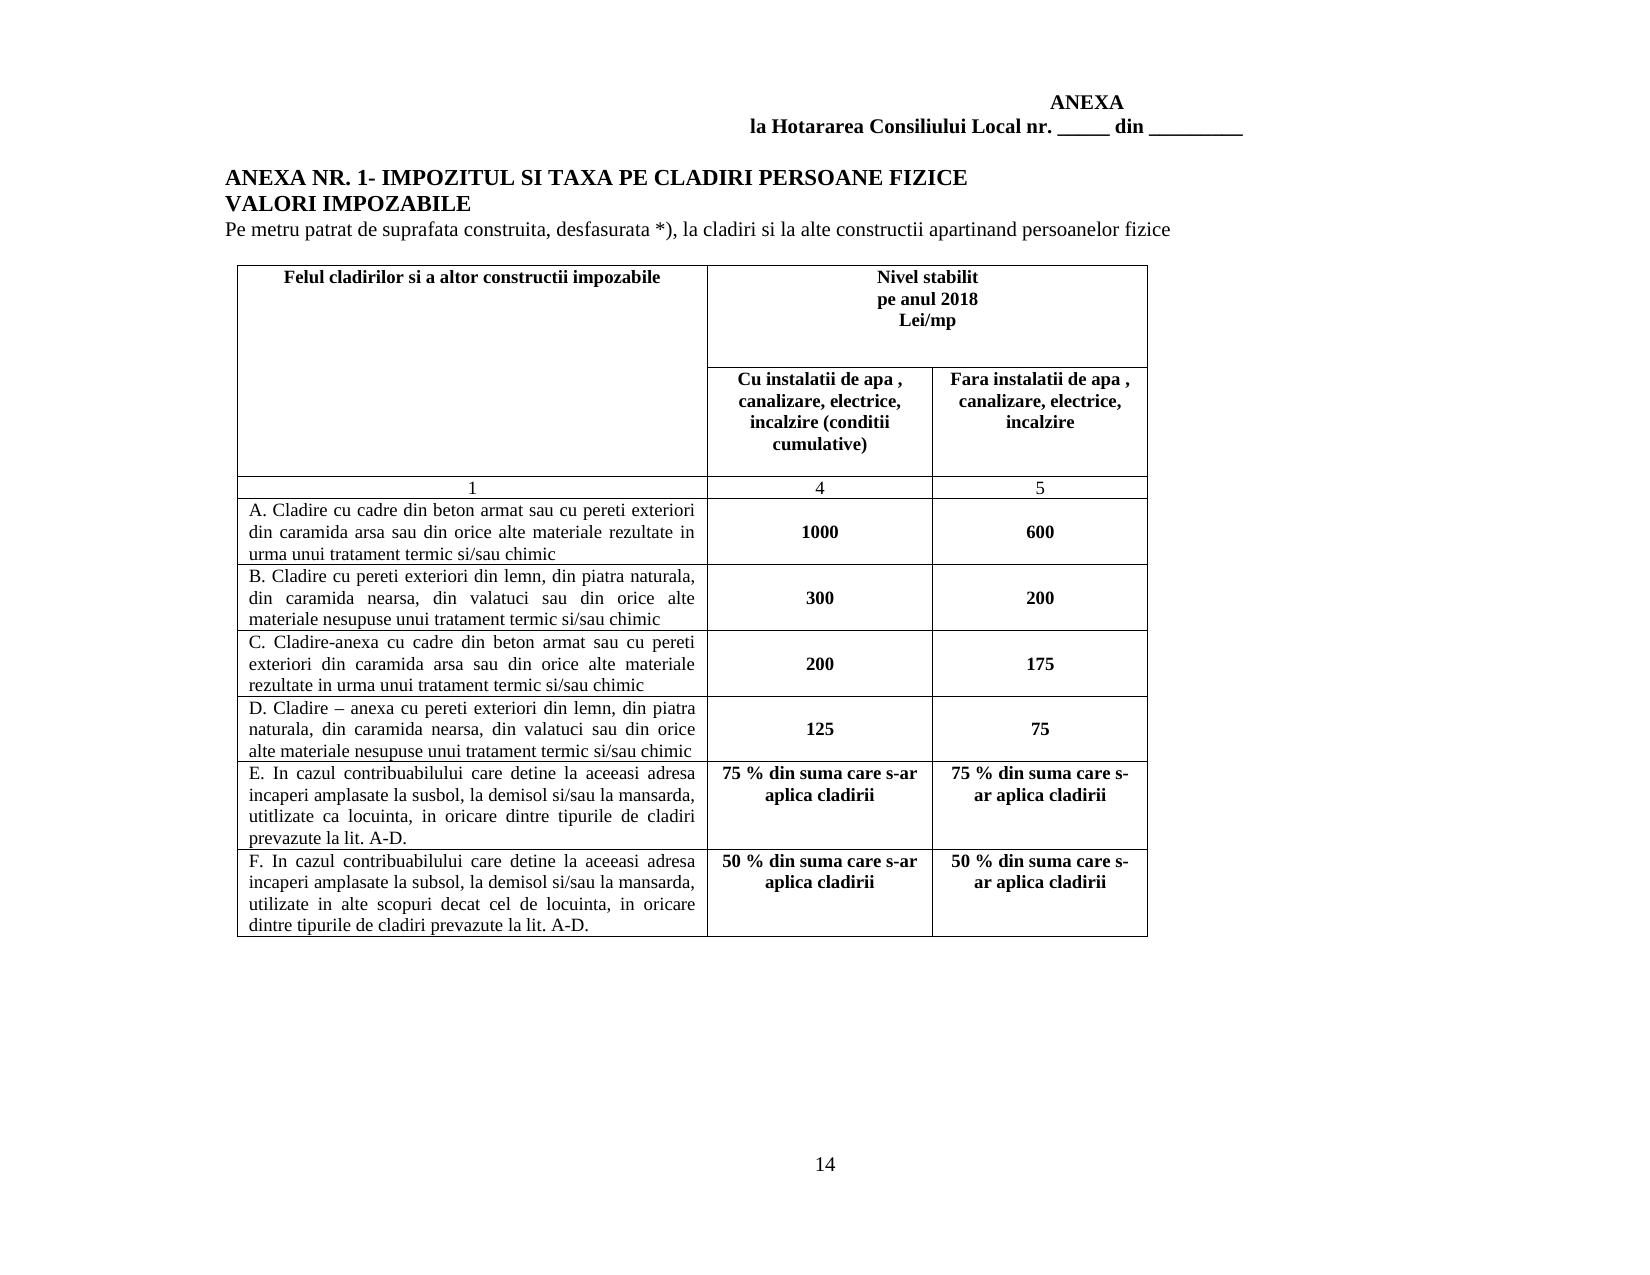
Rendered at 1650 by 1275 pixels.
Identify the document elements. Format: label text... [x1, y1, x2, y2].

text ANEXA [825, 90, 1500, 114]
table_cell 125 [708, 697, 932, 761]
table_cell F. In cazul contribuabilului care detine la aceeasi adresa incaperi amplasate la subsol, la demisol si/sau la mansarda, utilizate in alte scopuri decat cel de locuinta, in oricare dintre tipurile de cladiri prevazute la lit. A-D. [238, 850, 707, 936]
table_cell 1 [238, 477, 707, 498]
table_cell 200 [933, 565, 1147, 630]
table_cell 5 [933, 477, 1147, 498]
table_header Nivel stabilit pe anul 2018 Lei/mp [708, 266, 1147, 367]
text Pe metru patrat de suprafata construita, desfasurata *), la cladiri si la alte constructii apartinand persoanelor fizice [150, 217, 1500, 241]
table_cell 4 [708, 477, 932, 498]
table_cell 50 % din suma care s-ar aplica cladirii [708, 850, 932, 936]
table_cell 50 % din suma care s-ar aplica cladirii [933, 850, 1147, 936]
table_cell 175 [933, 631, 1147, 696]
table_cell 600 [933, 499, 1147, 564]
table_cell D. Cladire – anexa cu pereti exteriori din lemn, din piatra naturala, din caramida nearsa, din valatuci sau din orice alte materiale nesupuse unui tratament termic si/sau chimic [238, 697, 707, 761]
table_cell A. Cladire cu cadre din beton armat sau cu pereti exteriori din caramida arsa sau din orice alte materiale rezultate in urma unui tratament termic si/sau chimic [238, 499, 707, 564]
table_cell Cu instalatii de apa , canalizare, electrice, incalzire (conditii cumulative) [708, 368, 932, 476]
table_cell 300 [708, 565, 932, 630]
table_cell 75 [933, 697, 1147, 761]
table_cell B. Cladire cu pereti exteriori din lemn, din piatra naturala, din caramida nearsa, din valatuci sau din orice alte materiale nesupuse unui tratament termic si/sau chimic [238, 565, 707, 630]
text VALORI IMPOZABILE [137, 191, 1500, 217]
table_cell 75 % din suma care s-ar aplica cladirii [708, 762, 932, 848]
table_header Felul cladirilor si a altor constructii impozabile [238, 266, 707, 476]
table_cell 1000 [708, 499, 932, 564]
table_cell Fara instalatii de apa , canalizare, electrice, incalzire [933, 368, 1147, 476]
table_cell E. In cazul contribuabilului care detine la aceeasi adresa incaperi amplasate la susbol, la demisol si/sau la mansarda, utitlizate ca locuinta, in oricare dintre tipurile de cladiri prevazute la lit. A-D. [238, 762, 707, 848]
table_cell 200 [708, 631, 932, 696]
table_cell 75 % din suma care s-ar aplica cladirii [933, 762, 1147, 848]
text la Hotararea Consiliului Local nr. _____ din _________ [675, 114, 1500, 138]
table_cell C. Cladire-anexa cu cadre din beton armat sau cu pereti exteriori din caramida arsa sau din orice alte materiale rezultate in urma unui tratament termic si/sau chimic [238, 631, 707, 696]
text ANEXA NR. 1- IMPOZITUL SI TAXA PE CLADIRI PERSOANE FIZICE [150, 164, 1500, 191]
